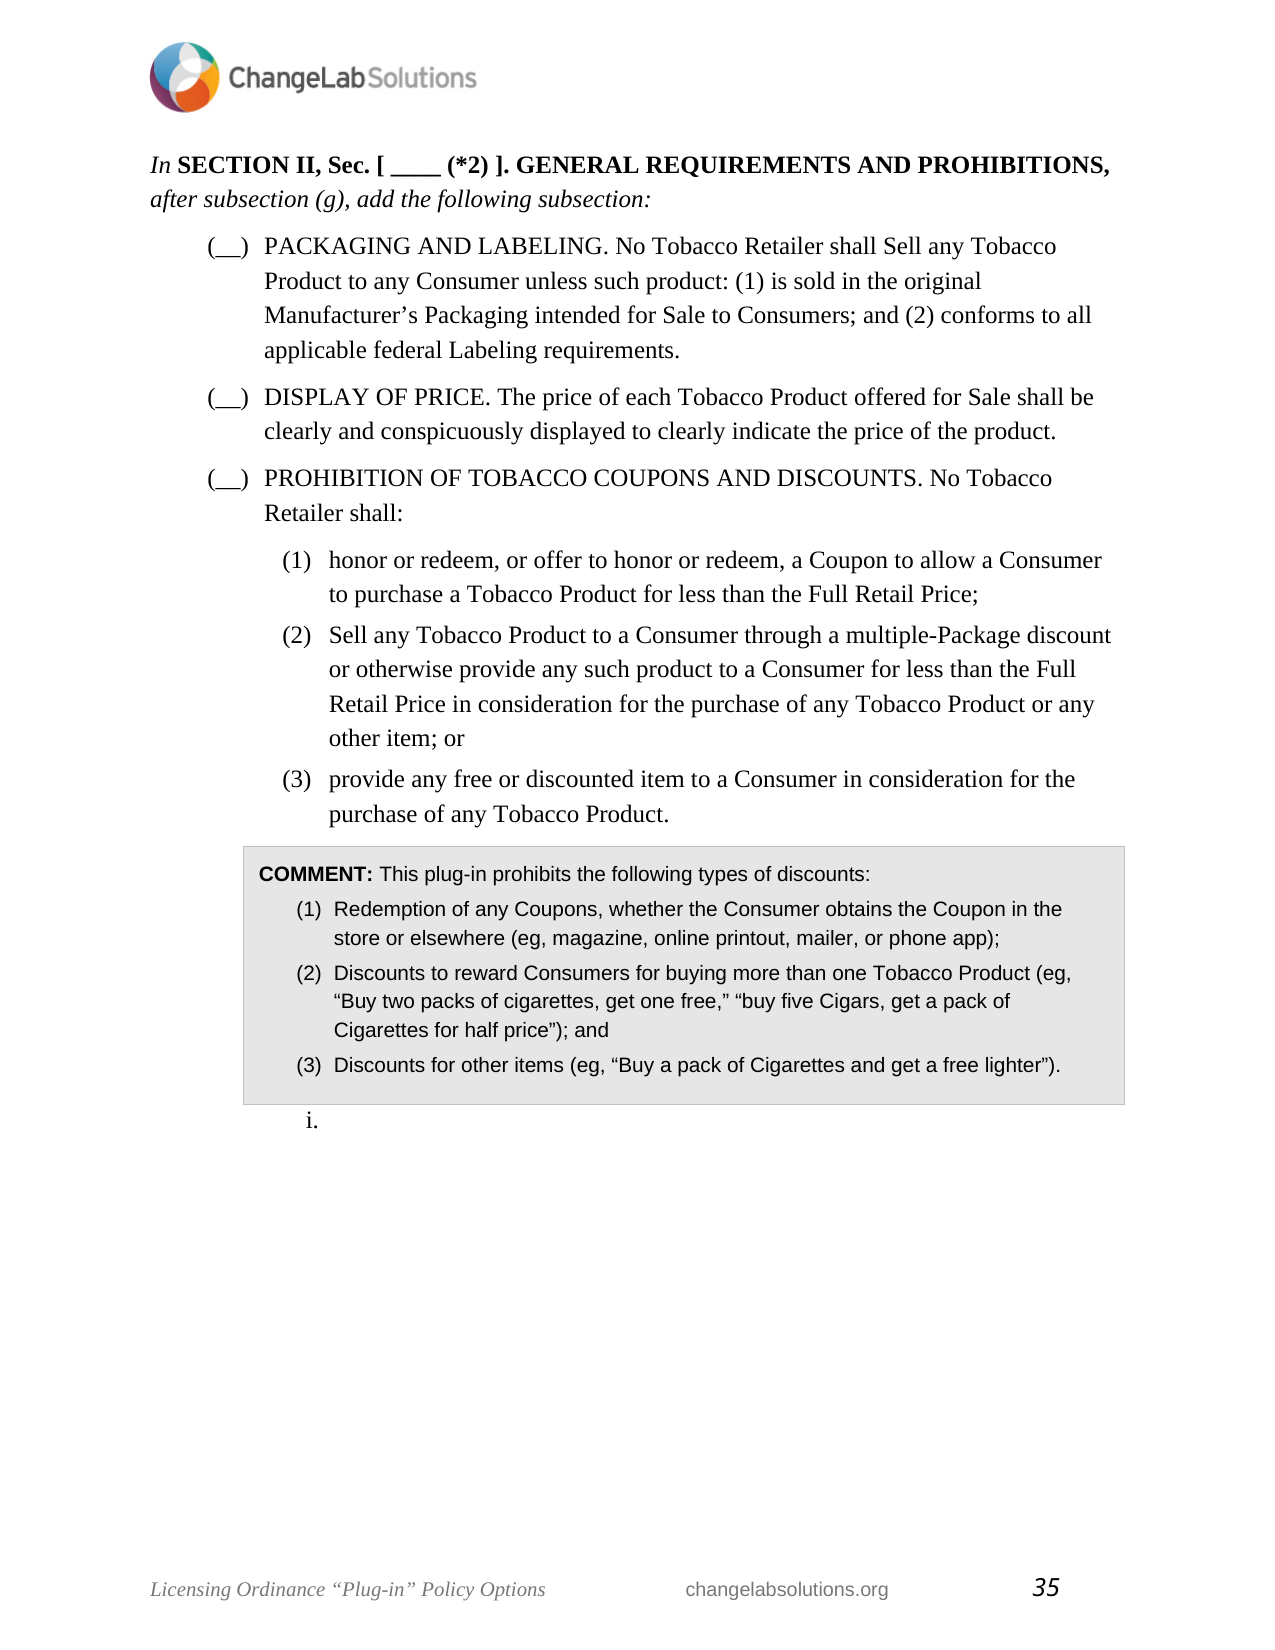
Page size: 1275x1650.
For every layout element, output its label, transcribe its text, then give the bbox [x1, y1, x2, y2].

text (__) DISPLAY OF PRICE. The price of each Tobacco Product offered for Sale shall be clearly and conspicuously displayed to clearly indicate the price of the product. [207, 382, 1125, 445]
text (__) PROHIBITION OF TOBACCO COUPONS AND DISCOUNTS. No Tobacco Retailer shall: [207, 463, 1125, 527]
text In SECTION II, Sec. [ ____ (*2) ]. GENERAL REQUIREMENTS AND PROHIBITIONS, after subsection (g), add the following subsection: [150, 150, 1125, 213]
list Sell any Tobacco Product to a Consumer through a multiple-Package discount or otherwise provide any such product to a Consumer for less than the Full Retail Price in consideration for the purchase of any Tobacco Product or any other item; or [282, 620, 1125, 752]
list honor or redeem, or offer to honor or redeem, a Coupon to allow a Consumer to purchase a Tobacco Product for less than the Full Retail Price; [282, 545, 1125, 608]
table_header COMMENT: This plug-in prohibits the following types of discounts: Redemption of any Coupons, whether the Consumer obtains the Coupon in the store or elsewhere (eg, magazine, online printout, mailer, or phone app); Discounts to reward Consumers for buying more than one Tobacco Product (eg, “Buy two packs of cigarettes, get one free,” “buy five Cigars, get a pack of Cigarettes for half price”); and Discounts for other items (eg, “Buy a pack of Cigarettes and get a free lighter”). [244, 847, 1124, 1104]
list provide any free or discounted item to a Consumer in consideration for the purchase of any Tobacco Product. [282, 764, 1125, 827]
picture [139, 37, 488, 126]
text (__) PACKAGING AND LABELING. No Tobacco Retailer shall Sell any Tobacco Product to any Consumer unless such product: (1) is sold in the original Manufacturer’s Packaging intended for Sale to Consumers; and (2) conforms to all applicable federal Labeling requirements. [207, 231, 1125, 364]
